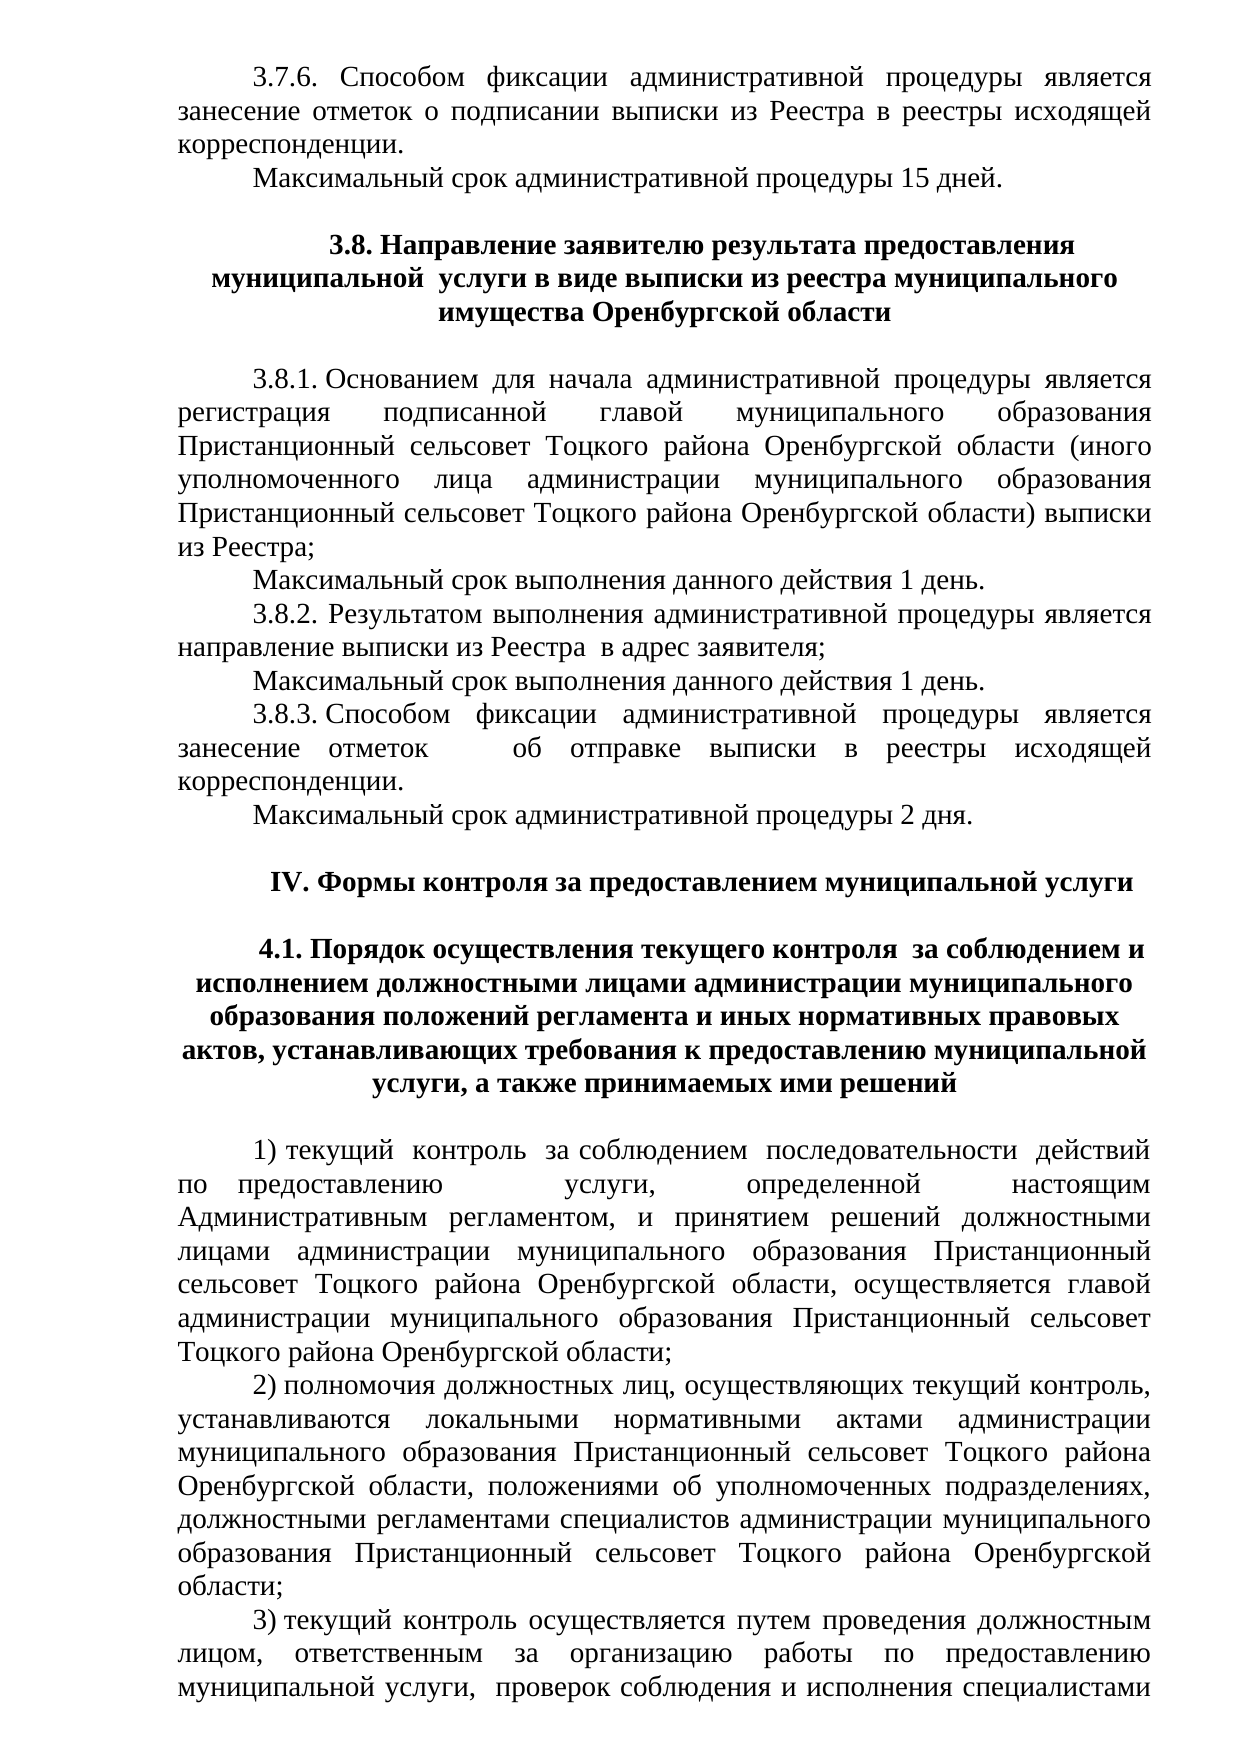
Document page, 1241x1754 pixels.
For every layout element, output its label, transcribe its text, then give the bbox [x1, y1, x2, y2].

text Максимальный срок административной процедуры 15 дней. [177, 160, 1152, 193]
text 2) полномочия должностных лиц, осуществляющих текущий контроль, устанавливаются локальными нормативными актами администрации муниципального образования Пристанционный сельсовет Тоцкого района Оренбургской области, положениями об уполномоченных подразделениях, должностными регламентами специалистов администрации муниципального образования Пристанционный сельсовет Тоцкого района Оренбургской области; [177, 1367, 1152, 1602]
text 1) текущий контроль за соблюдением последовательности действий по предоставлению услуги, определенной настоящим Административным регламентом, и принятием решений должностными лицами администрации муниципального образования Пристанционный сельсовет Тоцкого района Оренбургской области, осуществляется главой администрации муниципального образования Пристанционный сельсовет Тоцкого района Оренбургской области; [177, 1132, 1152, 1367]
text Максимальный срок административной процедуры 2 дня. [177, 797, 1152, 831]
text 3.8.2. Результатом выполнения административной процедуры является направление выписки из Реестра в адрес заявителя; [177, 596, 1152, 663]
text 3.8.3. Способом фиксации административной процедуры является занесение отметок об отправке выписки в реестры исходящей корреспонденции. [177, 696, 1152, 797]
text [177, 1602, 1152, 1703]
text IV. Формы контроля за предоставлением муниципальной услуги [177, 864, 1152, 898]
text Максимальный срок выполнения данного действия 1 день. [177, 562, 1152, 596]
text 4.1. Порядок осуществления текущего контроля за соблюдением и исполнением должностными лицами администрации муниципального образования положений регламента и иных нормативных правовых актов, устанавливающих требования к предоставлению муниципальной услуги, а также принимаемых ими решений [177, 931, 1152, 1099]
text 3.7.6. Способом фиксации административной процедуры является занесение отметок о подписании выписки из Реестра в реестры исходящей корреспонденции. [177, 59, 1152, 160]
text Максимальный срок выполнения данного действия 1 день. [177, 663, 1152, 696]
text 3.8.1. Основанием для начала административной процедуры является регистрация подписанной главой муниципального образования Пристанционный сельсовет Тоцкого района Оренбургской области (иного уполномоченного лица администрации муниципального образования Пристанционный сельсовет Тоцкого района Оренбургской области) выписки из Реестра; [177, 361, 1152, 562]
text 3.8. Направление заявителю результата предоставления муниципальной услуги в виде выписки из реестра муниципального имущества Оренбургской области [177, 227, 1152, 327]
